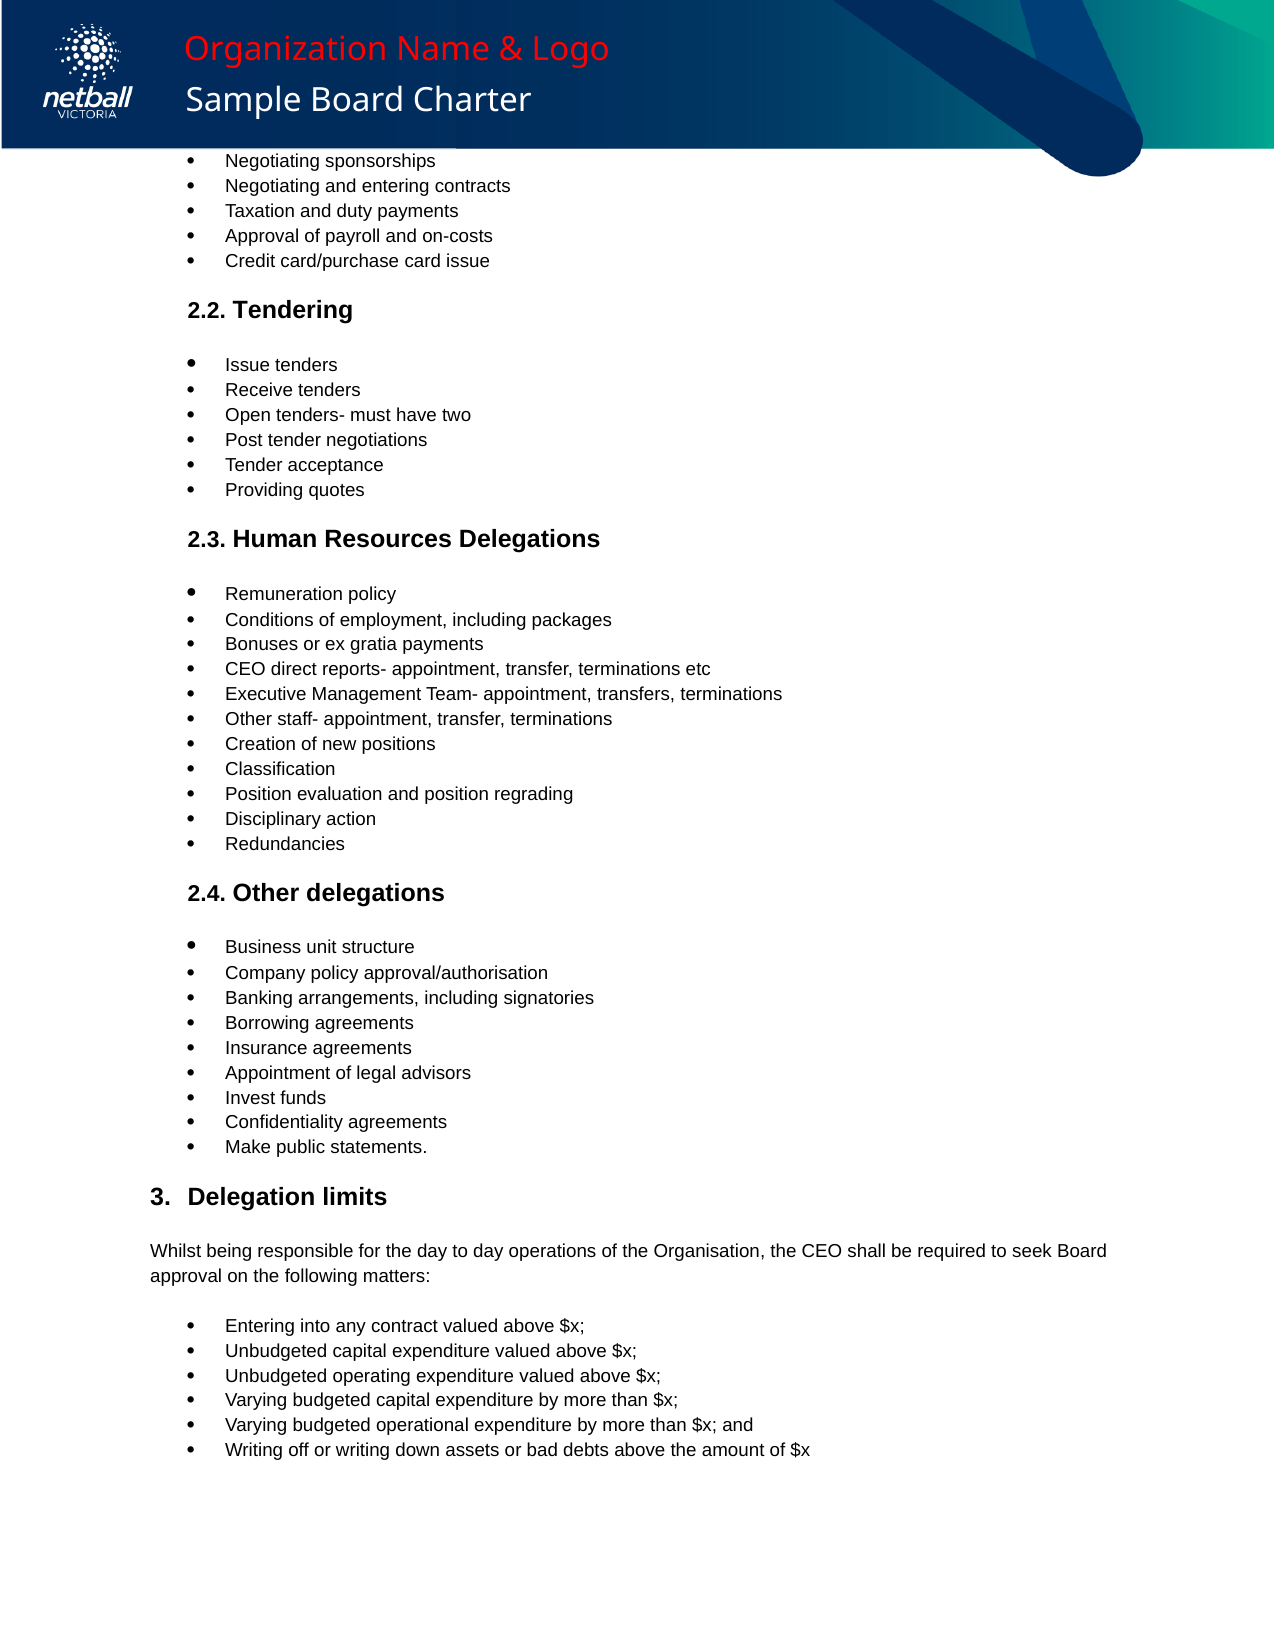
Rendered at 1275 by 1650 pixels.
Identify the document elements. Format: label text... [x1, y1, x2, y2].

list Approval of payroll and on-costs [187, 225, 1125, 246]
list Redundancies [187, 832, 1125, 854]
list Confidentiality agreements [187, 1111, 1125, 1133]
list Tender acceptance [187, 454, 1125, 476]
subtitle Tendering [187, 295, 1125, 324]
list Unbudgeted capital expenditure valued above $x; [187, 1339, 1125, 1361]
list Open tenders- must have two [187, 404, 1125, 426]
list Other staff- appointment, transfer, terminations [187, 708, 1125, 729]
list Appointment of legal advisors [187, 1062, 1125, 1083]
list Business unit structure [187, 936, 1125, 959]
list Banking arrangements, including signatories [187, 987, 1125, 1008]
list Negotiating sponsorships [187, 150, 1125, 172]
list Company policy approval/authorisation [187, 962, 1125, 984]
list Taxation and duty payments [187, 200, 1125, 221]
subtitle Human Resources Delegations [187, 524, 1125, 553]
picture [1, 0, 1274, 181]
list Borrowing agreements [187, 1012, 1125, 1033]
list Post tender negotiations [187, 429, 1125, 451]
subtitle Other delegations [187, 878, 1125, 907]
list Varying budgeted capital expenditure by more than $x; [187, 1389, 1125, 1411]
subtitle Delegation limits [150, 1182, 1125, 1211]
list Credit card/purchase card issue [187, 249, 1125, 271]
list Executive Management Team- appointment, transfers, terminations [187, 683, 1125, 705]
list Bonuses or ex gratia payments [187, 633, 1125, 655]
list Entering into any contract valued above $x; [187, 1314, 1125, 1336]
list Disciplinary action [187, 807, 1125, 829]
list Classification [187, 758, 1125, 779]
list Unbudgeted operating expenditure valued above $x; [187, 1364, 1125, 1386]
list Writing off or writing down assets or bad debts above the amount of $x [187, 1439, 1125, 1461]
list Position evaluation and position regrading [187, 783, 1125, 804]
list Negotiating and entering contracts [187, 175, 1125, 197]
list Varying budgeted operational expenditure by more than $x; and [187, 1414, 1125, 1436]
list CEO direct reports- appointment, transfer, terminations etc [187, 658, 1125, 680]
list Conditions of employment, including packages [187, 608, 1125, 630]
text Whilst being responsible for the day to day operations of the Organisation, the CEO shall be required to seek Board approval on the following matters: [150, 1240, 1125, 1286]
list Invest funds [187, 1086, 1125, 1108]
list Providing quotes [187, 479, 1125, 500]
list Insurance agreements [187, 1037, 1125, 1058]
list Creation of new positions [187, 733, 1125, 754]
list Receive tenders [187, 379, 1125, 401]
list Make public statements. [187, 1136, 1125, 1158]
list Remuneration policy [187, 582, 1125, 605]
list Issue tenders [187, 353, 1125, 376]
